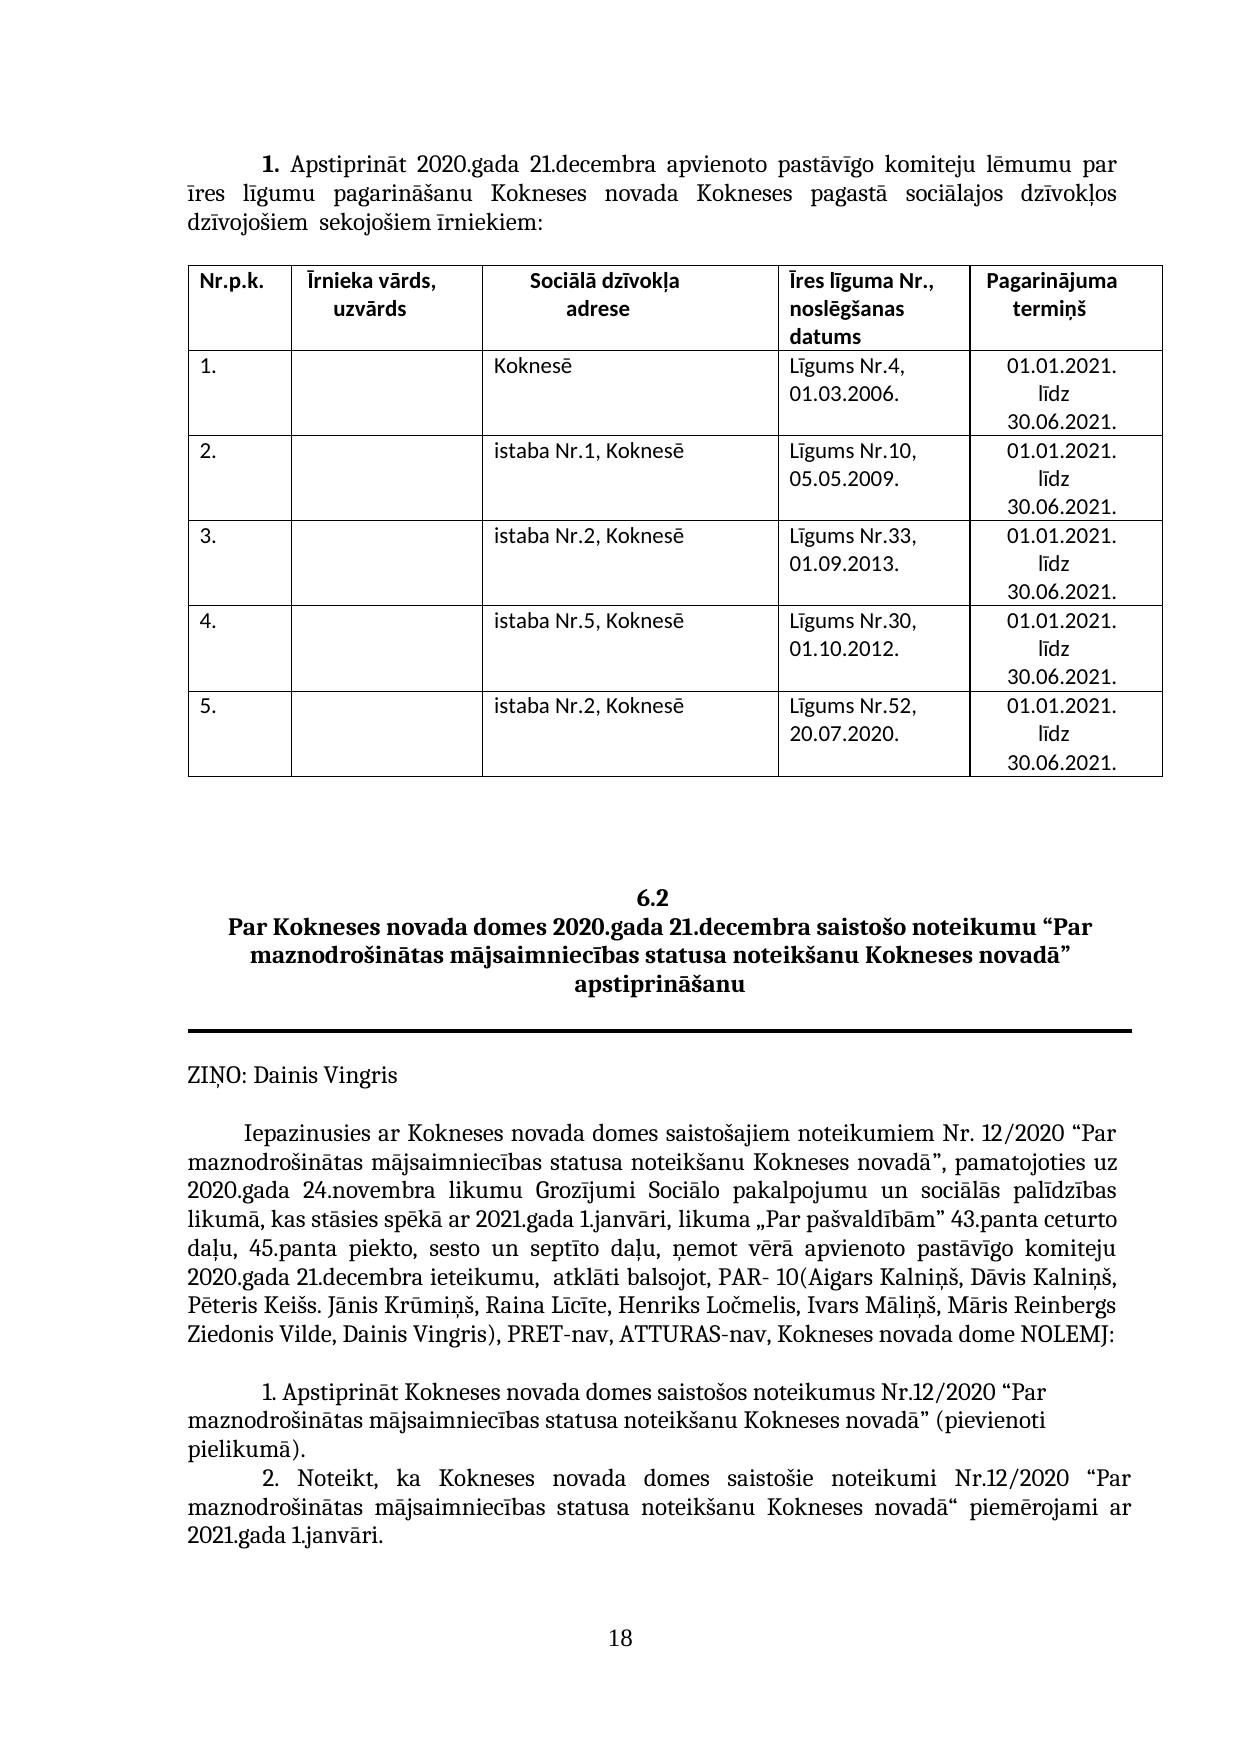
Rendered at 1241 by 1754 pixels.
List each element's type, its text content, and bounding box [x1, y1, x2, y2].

table_cell [292, 351, 482, 435]
table_cell [292, 521, 482, 605]
table_cell Līgums Nr.52, 20.07.2020. [779, 692, 969, 776]
table_cell [292, 692, 482, 776]
text Iepazinusies ar Kokneses novada domes saistošajiem noteikumiem Nr. 12/2020 “Par maznodrošinātas mājsaimniecības statusa noteikšanu Kokneses novadā”, pamatojoties uz 2020.gada 24.novembra likumu Grozījumi Sociālo pakalpojumu un sociālās palīdzības likumā, kas stāsies spēkā ar 2021.gada 1.janvāri, likuma „Par pašvaldībām” 43.panta ceturto daļu, 45.panta piekto, sesto un septīto daļu, ņemot vērā apvienoto pastāvīgo komiteju 2020.gada 21.decembra ieteikumu, atklāti balsojot, PAR- 10(Aigars Kalniņš, Dāvis Kalniņš, Pēteris Keišs. Jānis Krūmiņš, Raina Līcīte, Henriks Ločmelis, Ivars Māliņš, Māris Reinbergs Ziedonis Vilde, Dainis Vingris), PRET-nav, ATTURAS-nav, Kokneses novada dome NOLEMJ: [187, 1119, 1118, 1349]
table_cell Līgums Nr.10, 05.05.2009. [779, 436, 969, 520]
table_cell 4. [189, 606, 291, 691]
text 6.2 [187, 884, 1118, 912]
text 2. Noteikt, ka Kokneses novada domes saistošie noteikumi Nr.12/2020 “Par maznodrošinātas mājsaimniecības statusa noteikšanu Kokneses novadā“ piemērojami ar 2021.gada 1.janvāri. [187, 1464, 1132, 1550]
table_cell 2. [189, 436, 291, 520]
table_cell 01.01.2021. līdz 30.06.2021. [971, 521, 1162, 605]
table_cell istaba Nr.2, Koknesē [483, 692, 778, 776]
table_header Sociālā dzīvokļa adrese [483, 266, 778, 350]
table_cell [292, 606, 482, 691]
table_cell Koknesē [483, 351, 778, 435]
text 1. Apstiprināt Kokneses novada domes saistošos noteikumus Nr.12/2020 “Par maznodrošinātas mājsaimniecības statusa noteikšanu Kokneses novadā” (pievienoti pielikumā). [187, 1378, 1132, 1464]
table_cell Līgums Nr.30, 01.10.2012. [779, 606, 969, 691]
table_cell Līgums Nr.4, 01.03.2006. [779, 351, 969, 435]
table_cell Līgums Nr.33, 01.09.2013. [779, 521, 969, 605]
text Par Kokneses novada domes 2020.gada 21.decembra saistošo noteikumu “Par maznodrošinātas mājsaimniecības statusa noteikšanu Kokneses novadā” apstiprināšanu [187, 912, 1132, 999]
table_cell [292, 436, 482, 520]
table_cell 01.01.2021. līdz 30.06.2021. [971, 692, 1162, 776]
table_cell 01.01.2021. līdz 30.06.2021. [971, 436, 1162, 520]
table_header Īres līguma Nr., noslēgšanas datums [779, 266, 969, 350]
table_cell 01.01.2021. līdz 30.06.2021. [971, 606, 1162, 691]
table_header Pagarinājuma termiņš [971, 266, 1162, 350]
text ZIŅO: Dainis Vingris [187, 1061, 1147, 1090]
table_cell 3. [189, 521, 291, 605]
table_header Īrnieka vārds, uzvārds [292, 266, 482, 350]
table_cell 01.01.2021. līdz 30.06.2021. [971, 351, 1162, 435]
text 1. Apstiprināt 2020.gada 21.decembra apvienoto pastāvīgo komiteju lēmumu par īres līgumu pagarināšanu Kokneses novada Kokneses pagastā sociālajos dzīvokļos dzīvojošiem sekojošiem īrniekiem: [187, 150, 1118, 236]
table_cell istaba Nr.1, Koknesē [483, 436, 778, 520]
table_cell 5. [189, 692, 291, 776]
table_cell istaba Nr.2, Koknesē [483, 521, 778, 605]
table_cell 1. [189, 351, 291, 435]
table_header Nr.p.k. [189, 266, 291, 350]
table_cell istaba Nr.5, Koknesē [483, 606, 778, 691]
